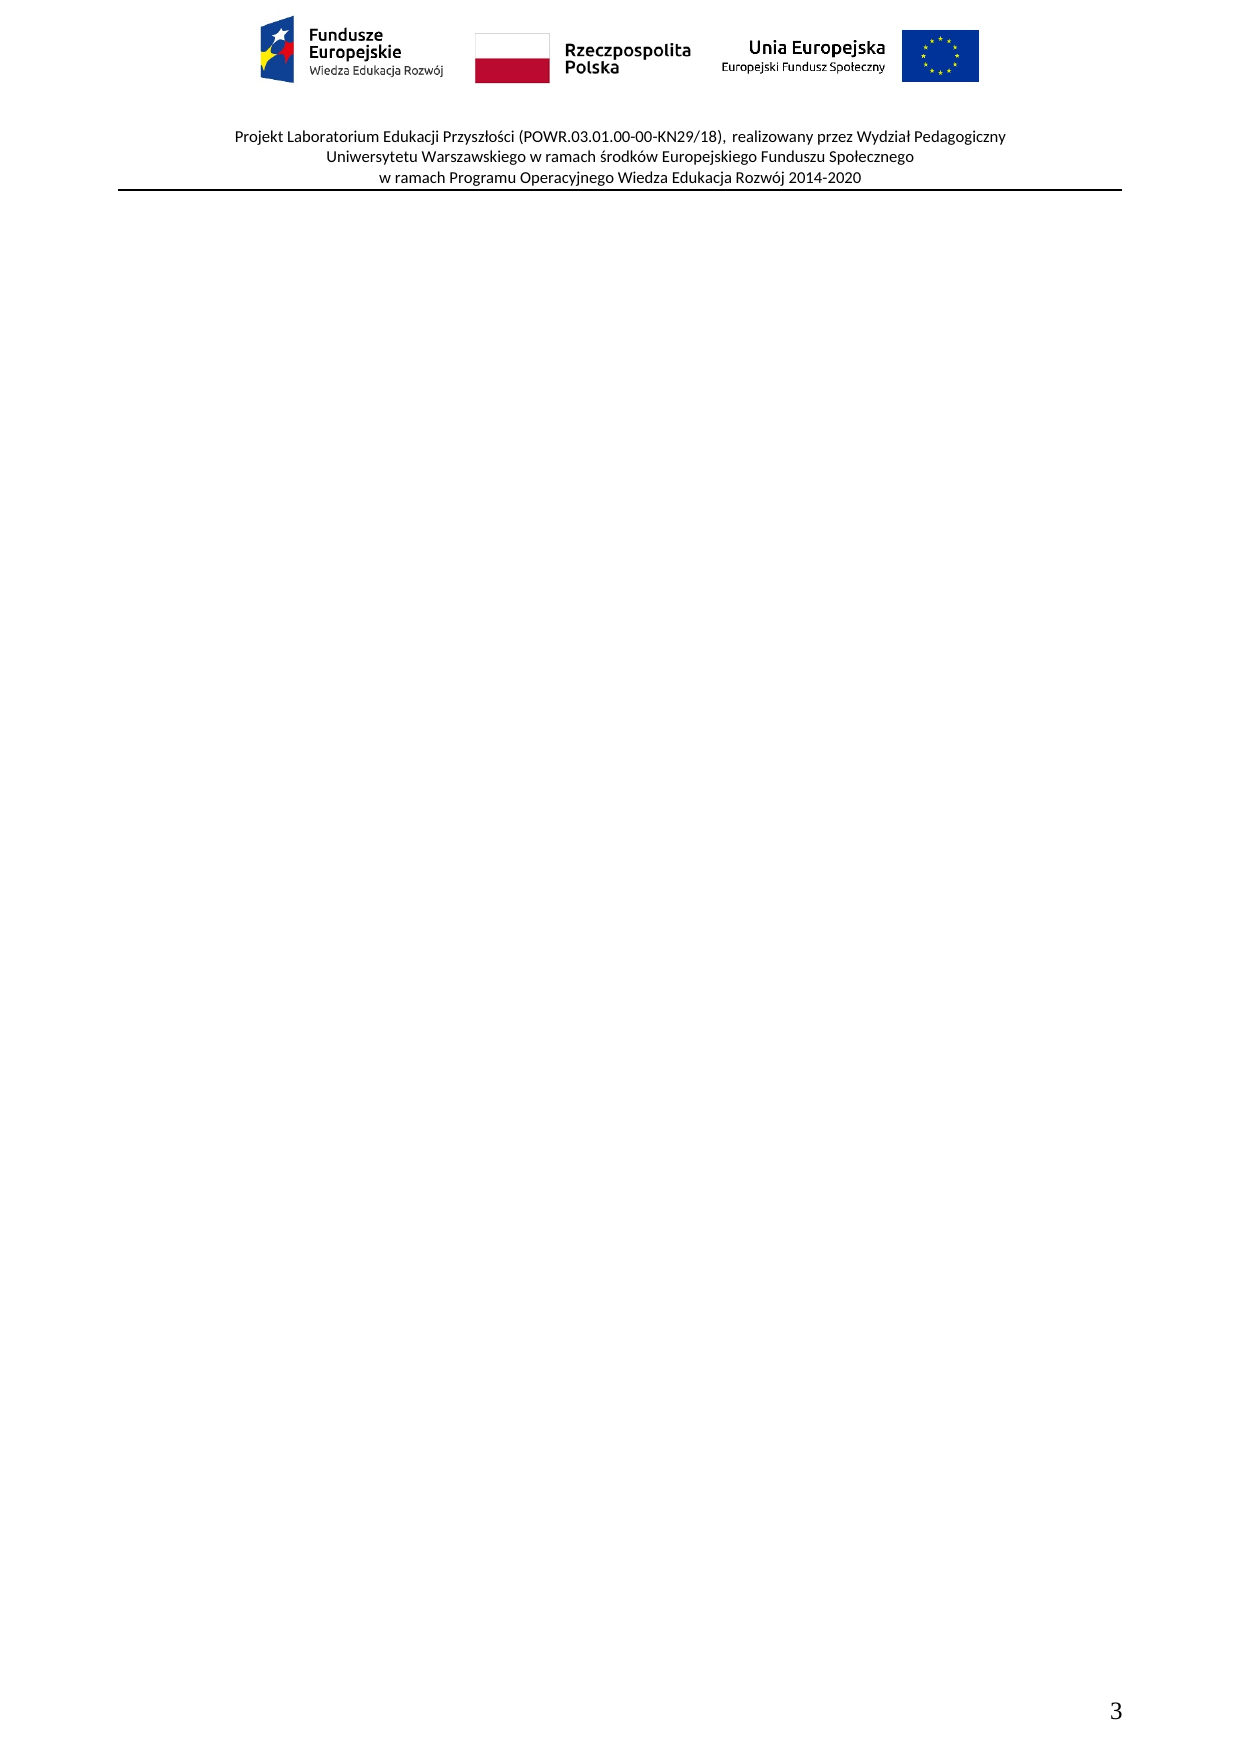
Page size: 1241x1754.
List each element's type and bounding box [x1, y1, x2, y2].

picture [244, 0, 996, 99]
